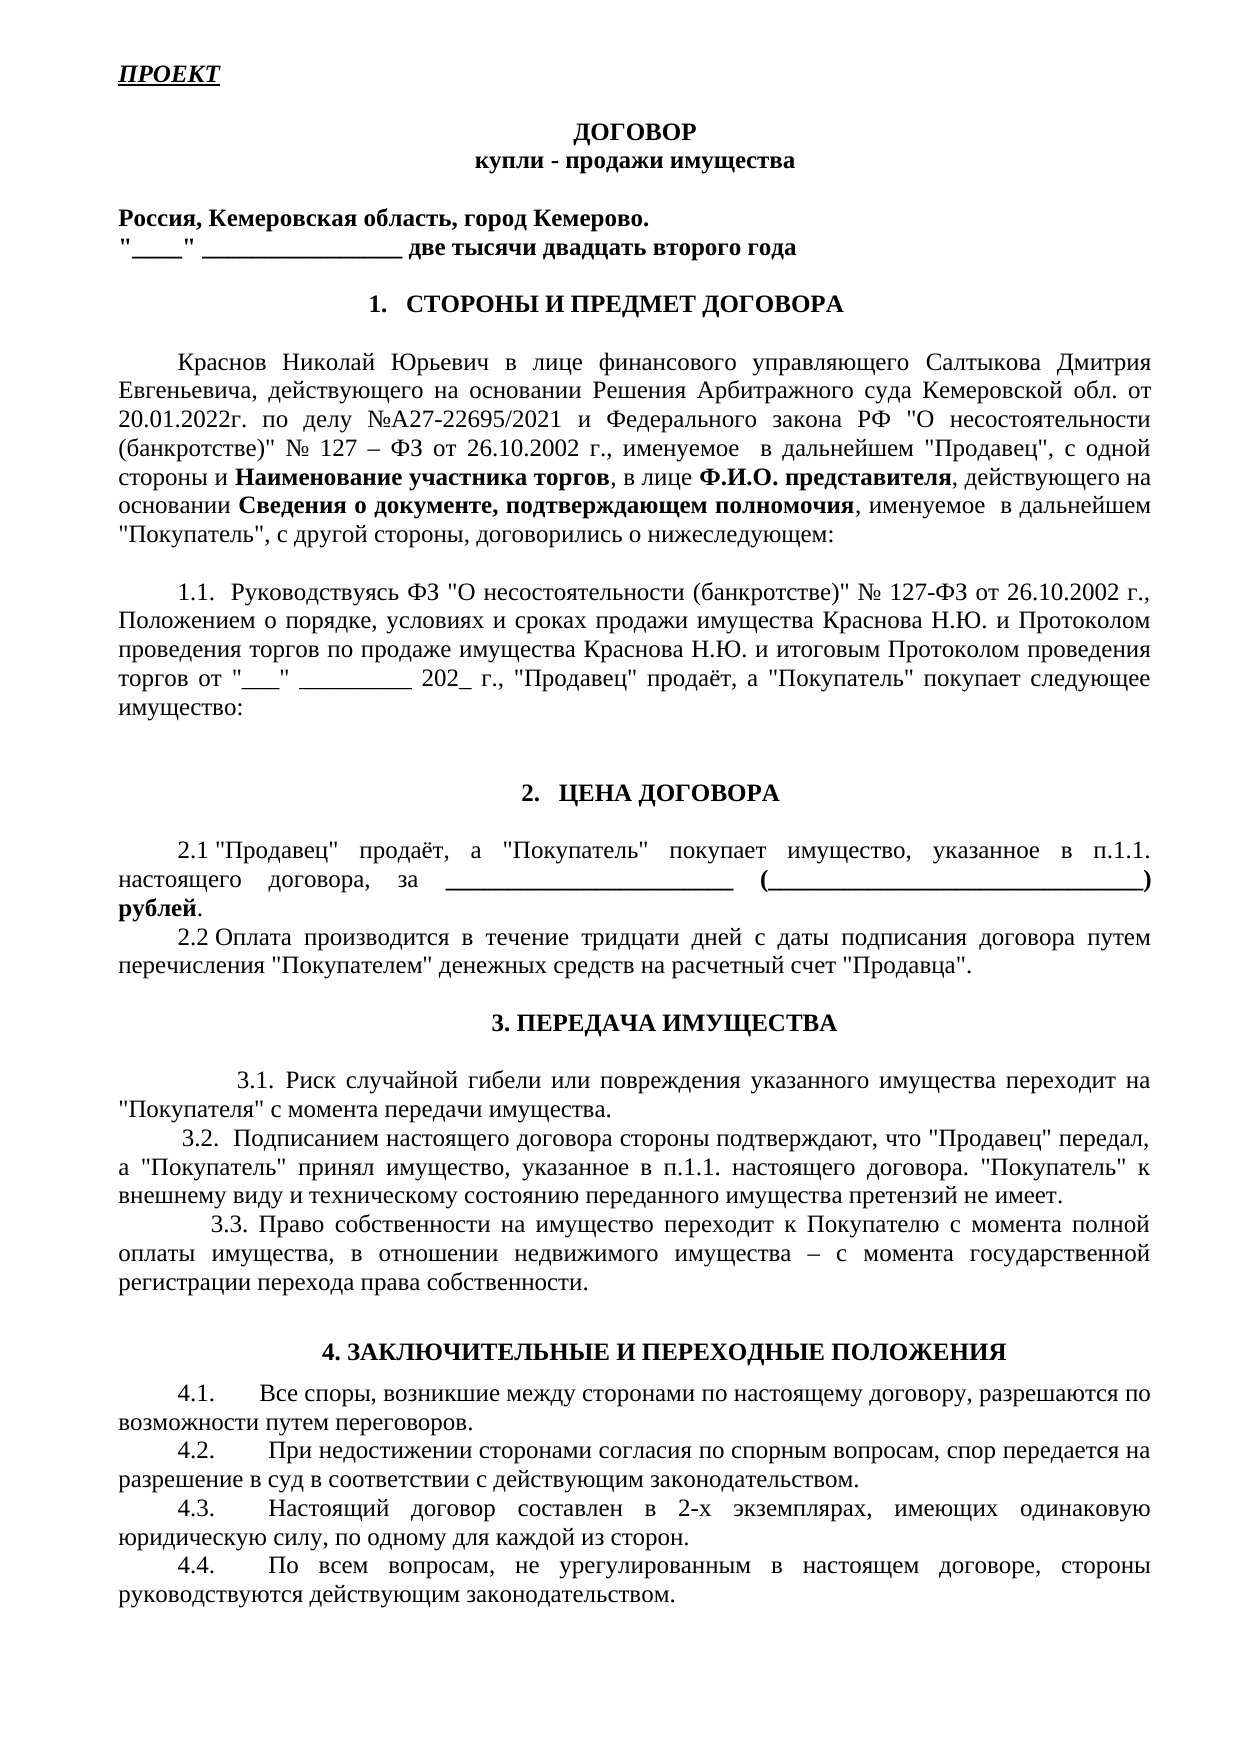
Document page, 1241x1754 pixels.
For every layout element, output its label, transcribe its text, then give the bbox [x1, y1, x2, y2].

text Россия, Кемеровская область, город Кемерово. [118, 203, 1063, 232]
list СТОРОНЫ И ПРЕДМЕТ ДОГОВОРА [149, 289, 1063, 318]
text 4.1. Все споры, возникшие между сторонами по настоящему договору, разрешаются по возможности путем переговоров. [118, 1378, 1152, 1435]
text 3.1. Риск случайной гибели или повреждения указанного имущества переходит на "Покупателя" с момента передачи имущества. [118, 1065, 1152, 1123]
text ДОГОВОР [118, 117, 1152, 145]
list Оплата производится в течение тридцати дней с даты подписания договора путем перечисления "Покупателем" денежных средств на расчетный счет "Продавца". [118, 922, 1152, 979]
text 4. ЗАКЛЮЧИТЕЛЬНЫЕ И ПЕРЕХОДНЫЕ ПОЛОЖЕНИЯ [118, 1337, 1152, 1365]
text 3.3. Право собственности на имущество переходит к Покупателю с момента полной оплаты имущества, в отношении недвижимого имущества – с момента государственной регистрации перехода права собственности. [118, 1209, 1152, 1295]
text 3.2. Подписанием настоящего договора стороны подтверждают, что "Продавец" передал, а "Покупатель" принял имущество, указанное в п.1.1. настоящего договора. "Покупатель" к внешнему виду и техническому состоянию переданного имущества претензий не имеет. [118, 1123, 1152, 1209]
text "____" ________________ две тысячи двадцать второго года [118, 232, 1063, 260]
text купли - продажи имущества [118, 145, 1152, 174]
list "Продавец" продаёт, а "Покупатель" покупает имущество, указанное в п.1.1. настоящего договора, за _______________________ (______________________________) рублей. [118, 835, 1152, 922]
text Краснов Николай Юрьевич в лице финансового управляющего Салтыкова Дмитрия Евгеньевича, действующего на основании Решения Арбитражного суда Кемеровской обл. от 20.01.2022г. по делу №А27-22695/2021 и Федерального закона РФ "О несостоятельности (банкротстве)" № 127 – ФЗ от 26.10.2002 г., именуемое в дальнейшем "Продавец", с одной стороны и Наименование участника торгов, в лице Ф.И.О. представителя, действующего на основании Сведения о документе, подтверждающем полномочия, именуемое в дальнейшем "Покупатель", с другой стороны, договорились о нижеследующем: [118, 347, 1152, 548]
list ЦЕНА ДОГОВОРА [149, 778, 1152, 807]
text 3. ПЕРЕДАЧА ИМУЩЕСТВА [118, 1008, 1152, 1037]
list По всем вопросам, не урегулированным в настоящем договоре, стороны руководствуются действующим законодательством. [118, 1550, 1152, 1608]
text ПРОЕКТ [118, 59, 1152, 88]
list При недостижении сторонами согласия по спорным вопросам, спор передается на разрешение в суд в соответствии с действующим законодательством. [118, 1435, 1152, 1493]
text 1.1. Руководствуясь ФЗ "О несостоятельности (банкротстве)" № 127-ФЗ от 26.10.2002 г., Положением о порядке, условиях и сроках продажи имущества Краснова Н.Ю. и Протоколом проведения торгов по продаже имущества Краснова Н.Ю. и итоговым Протоколом проведения торгов от "___" _________ 202_ г., "Продавец" продаёт, а "Покупатель" покупает следующее имущество: [118, 577, 1152, 720]
list Настоящий договор составлен в 2-х экземплярах, имеющих одинаковую юридическую силу, по одному для каждой из сторон. [118, 1493, 1152, 1550]
